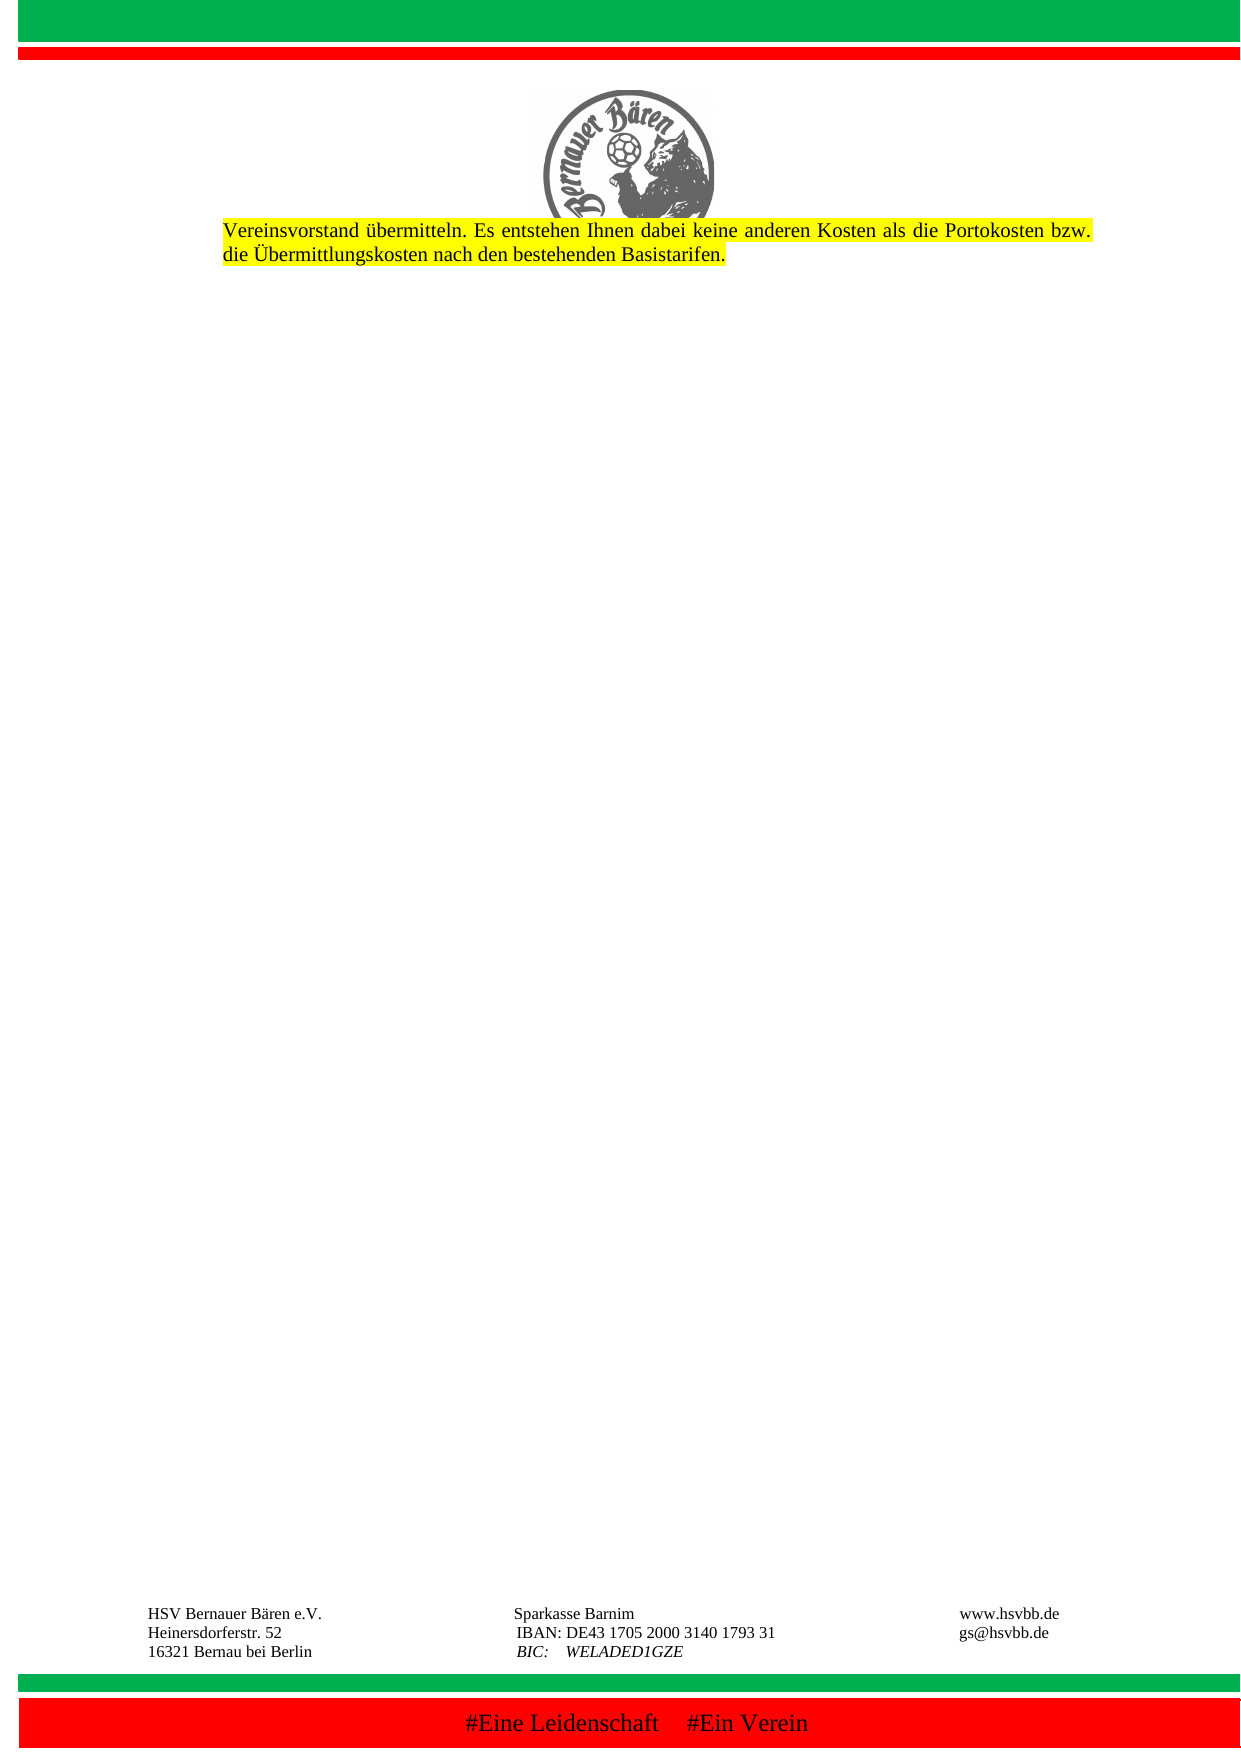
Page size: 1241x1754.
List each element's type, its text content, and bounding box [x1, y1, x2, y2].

picture [526, 90, 715, 217]
